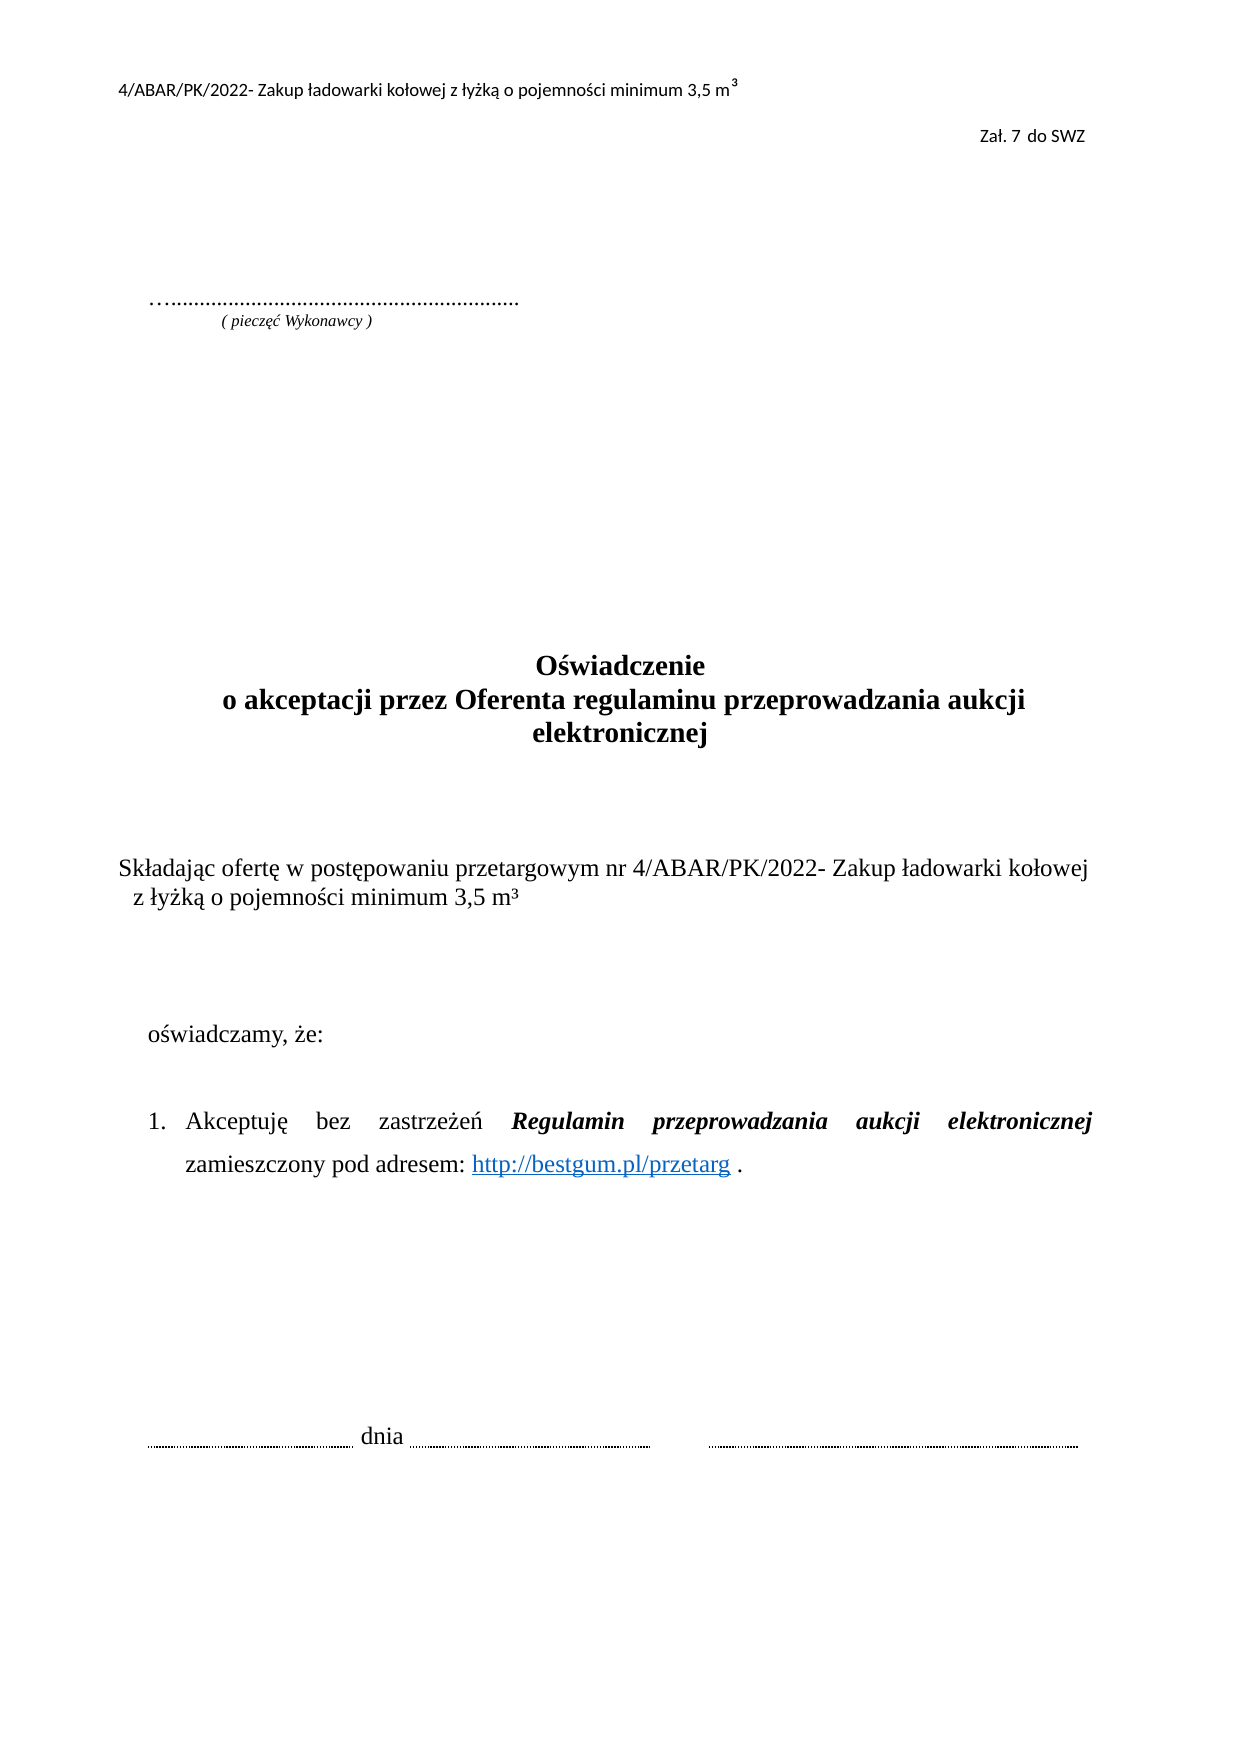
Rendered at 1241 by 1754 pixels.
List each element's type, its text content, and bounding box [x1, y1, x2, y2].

text Składając ofertę w postępowaniu przetargowym nr 4/ABAR/PK/2022- Zakup ładowarki kołowej z łyżką o pojemności minimum 3,5 m³ [118, 853, 1093, 910]
text o akceptacji przez Oferenta regulaminu przeprowadzania aukcji elektronicznej [148, 682, 1093, 749]
text …............................................................. [148, 284, 1093, 311]
text ( pieczęć Wykonawcy ) [148, 311, 1093, 330]
text oświadczamy, że: [148, 1019, 1093, 1048]
text Oświadczenie [148, 648, 1093, 682]
text dnia [148, 1421, 1093, 1450]
list Akceptuję bez zastrzeżeń Regulamin przeprowadzania aukcji elektronicznej zamieszczony pod adresem: http://bestgum.pl/przetarg . [148, 1106, 1093, 1178]
